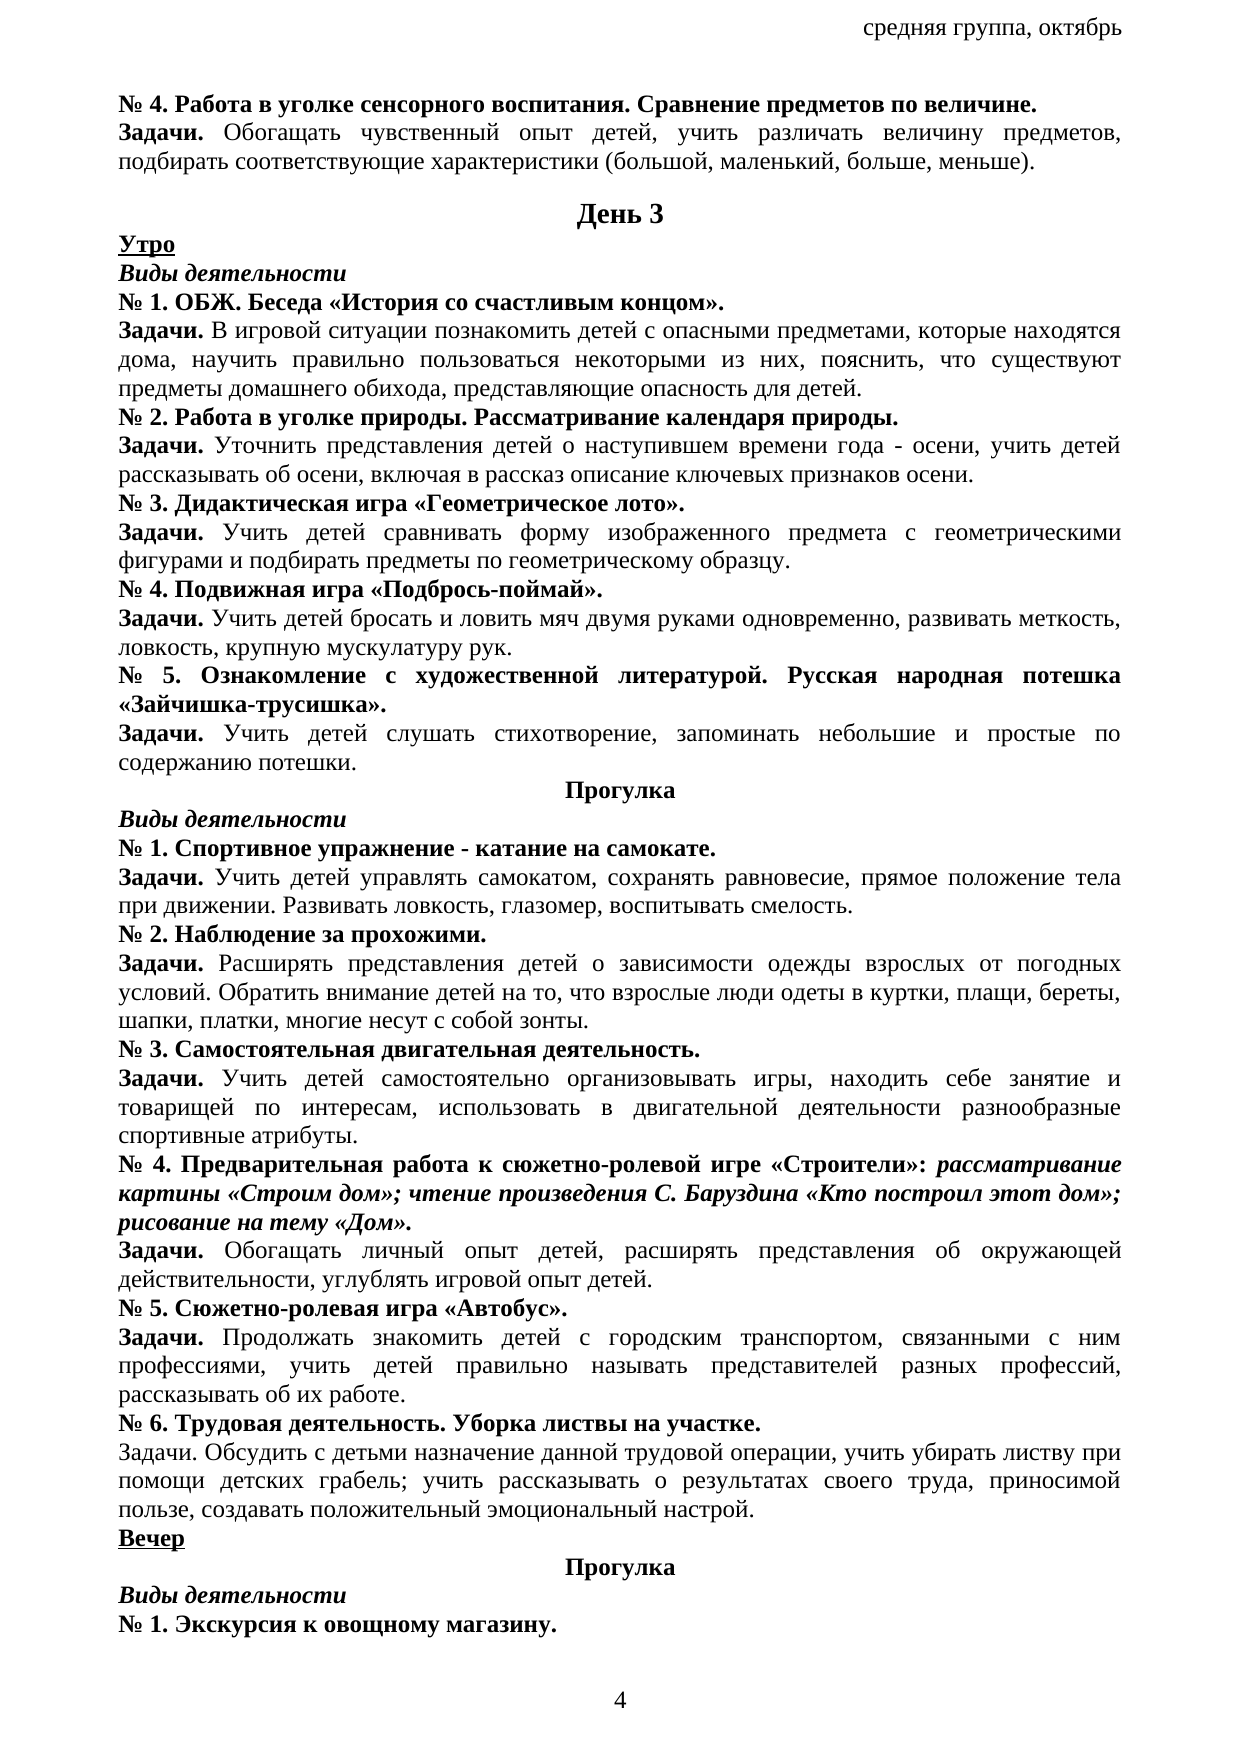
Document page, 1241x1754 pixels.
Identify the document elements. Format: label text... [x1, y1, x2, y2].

text № 4. Подвижная игра «Подбрось-поймай». [118, 574, 1122, 603]
text Задачи. Обсудить с детьми назначение данной трудовой операции, учить убирать листву при помощи детских грабель; учить рассказывать о результатах своего труда, приносимой пользе, создавать положительный эмоциональный настрой. [118, 1437, 1122, 1523]
text № 5. Ознакомление с художественной литературой. Русская народная потешка «Зайчишка-трусишка». [118, 661, 1122, 718]
text Задачи. Расширять представления детей о зависимости одежды взрослых от погодных условий. Обратить внимание детей на то, что взрослые люди одеты в куртки, плащи, береты, шапки, платки, многие несут с собой зонты. [118, 948, 1122, 1034]
text Виды деятельности [118, 1581, 1122, 1609]
text День 3 [118, 196, 1122, 229]
text № 2. Работа в уголке природы. Рассматривание календаря природы. [118, 402, 1122, 431]
text Прогулка [118, 1552, 1122, 1581]
text № 3. Самостоятельная двигательная деятельность. [118, 1034, 1122, 1063]
text Задачи. Продолжать знакомить детей с городским транспортом, связанными с ним профессиями, учить детей правильно называть представителей разных профессий, рассказывать об их работе. [118, 1322, 1122, 1408]
text № 4. Работа в уголке сенсорного воспитания. Сравнение предметов по величине. [118, 89, 1122, 117]
text № 4. Предварительная работа к сюжетно-ролевой игре «Строители»: рассматривание картины «Строим дом»; чтение произведения С. Баруздина «Кто построил этот дом»; рисование на тему «Дом». [118, 1149, 1122, 1236]
text Задачи. Уточнить представления детей о наступившем времени года - осени, учить детей рассказывать об осени, включая в рассказ описание ключевых признаков осени. [118, 431, 1122, 488]
text Прогулка [118, 776, 1122, 804]
text № 6. Трудовая деятельность. Уборка листвы на участке. [118, 1408, 1122, 1437]
text № 3. Дидактическая игра «Геометрическое лото». [118, 488, 1122, 517]
text Задачи. В игровой ситуации познакомить детей с опасными предметами, которые находятся дома, научить правильно пользоваться некоторыми из них, пояснить, что существуют предметы домашнего обихода, представляющие опасность для детей. [118, 316, 1122, 402]
text № 1. Спортивное упражнение - катание на самокате. [118, 833, 1122, 862]
text Задачи. Учить детей слушать стихотворение, запоминать небольшие и простые по содержанию потешки. [118, 718, 1122, 776]
text Задачи. Учить детей сравнивать форму изображенного предмета с геометрическими фигурами и подбирать предметы по геометрическому образцу. [118, 517, 1122, 574]
text Задачи. Обогащать личный опыт детей, расширять представления об окружающей действительности, углублять игровой опыт детей. [118, 1236, 1122, 1293]
text Задачи. Обогащать чувственный опыт детей, учить различать величину предметов, подбирать соответствующие характеристики (большой, маленький, больше, меньше). [118, 117, 1122, 175]
text № 1. ОБЖ. Беседа «История со счастливым концом». [118, 287, 1122, 316]
text Утро [118, 229, 1122, 258]
text Вечер [118, 1523, 1122, 1552]
text Задачи. Учить детей самостоятельно организовывать игры, находить себе занятие и товарищей по интересам, использовать в двигательной деятельности разнообразные спортивные атрибуты. [118, 1063, 1122, 1149]
text Виды деятельности [118, 804, 1122, 833]
text № 5. Сюжетно-ролевая игра «Автобус». [118, 1293, 1122, 1322]
text № 1. Экскурсия к овощному магазину. [118, 1609, 1122, 1638]
text Задачи. Учить детей управлять самокатом, сохранять равновесие, прямое положение тела при движении. Развивать ловкость, глазомер, воспитывать смелость. [118, 862, 1122, 919]
text Задачи. Учить детей бросать и ловить мяч двумя руками одновременно, развивать меткость, ловкость, крупную мускулатуру рук. [118, 603, 1122, 661]
text № 2. Наблюдение за прохожими. [118, 919, 1122, 948]
text Виды деятельности [118, 258, 1122, 287]
